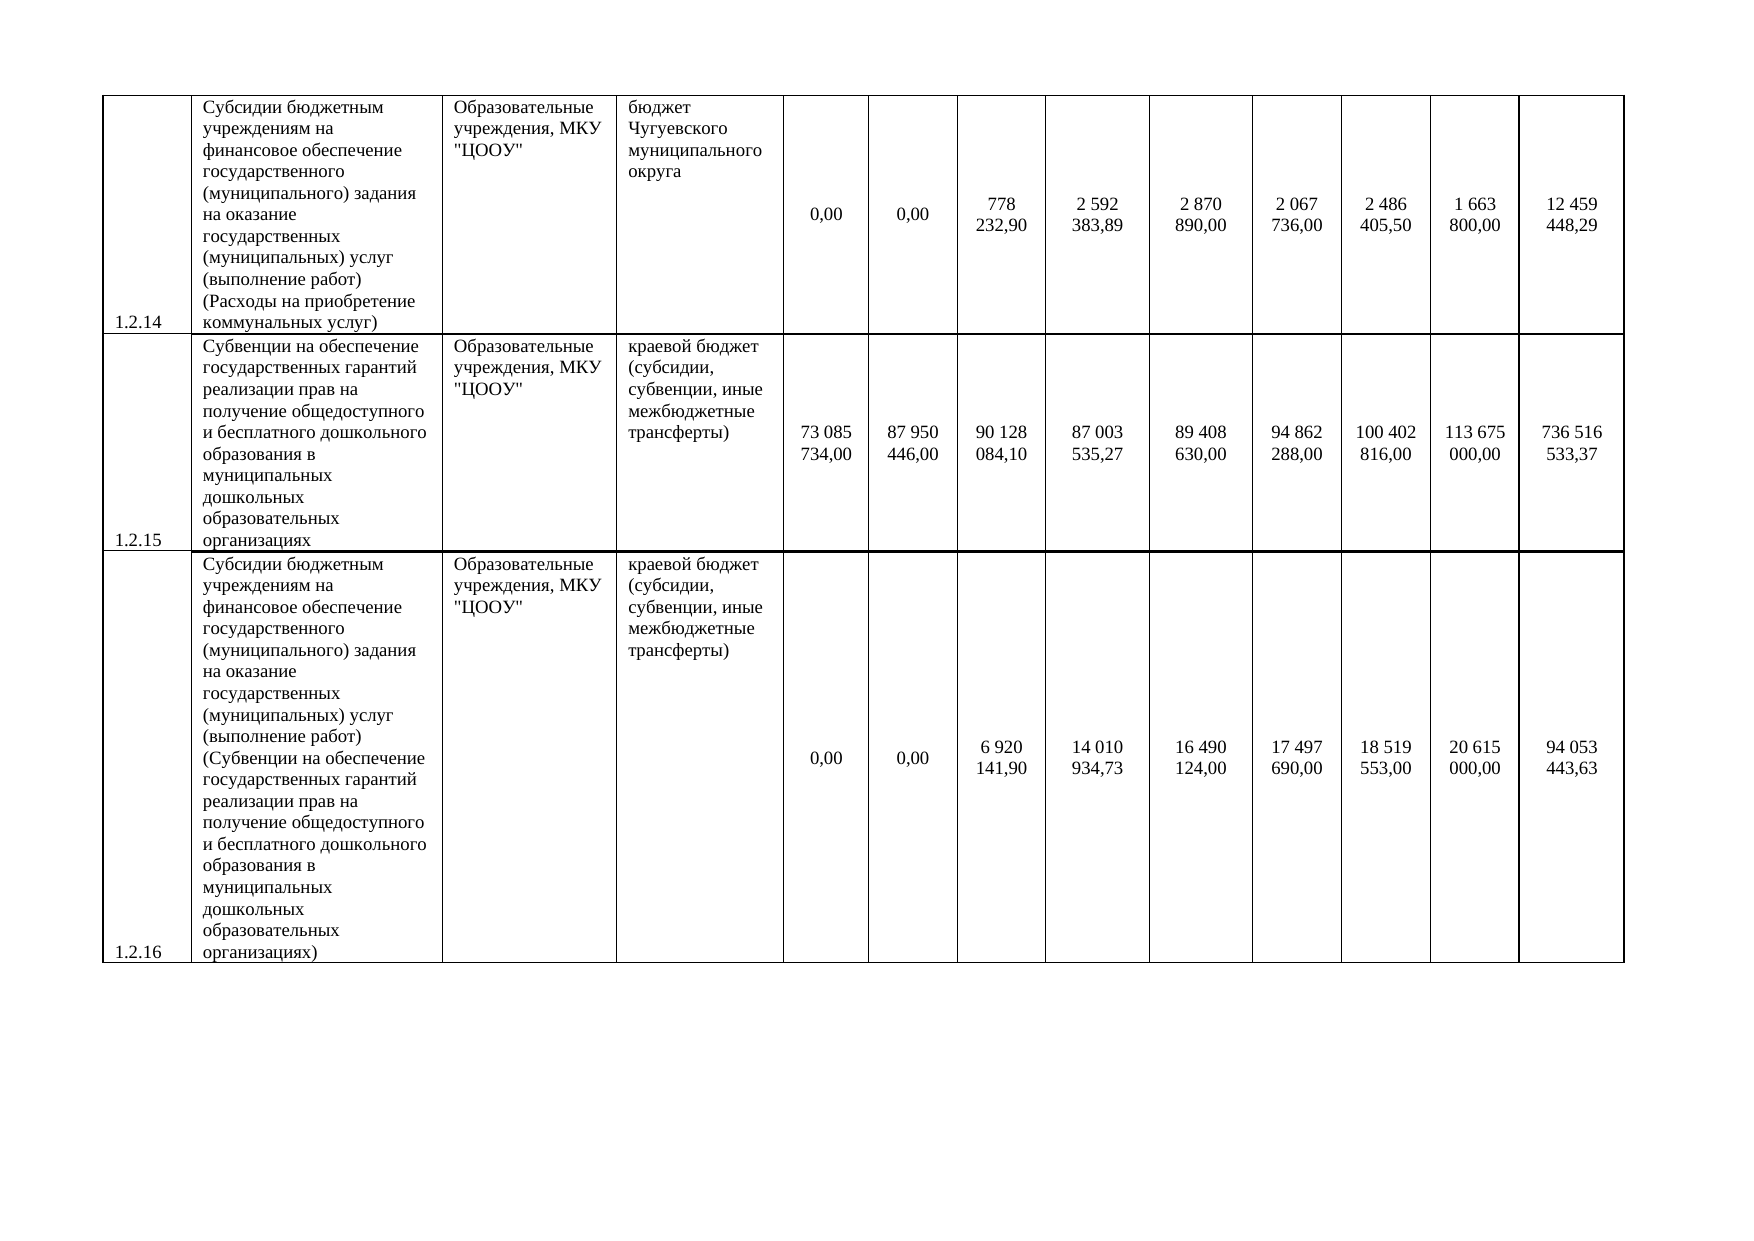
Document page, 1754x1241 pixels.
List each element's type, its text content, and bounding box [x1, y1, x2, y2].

table_cell 113 675 000,00 [1431, 335, 1518, 550]
table_cell 2 592 383,89 [1046, 96, 1149, 333]
table_cell 0,00 [784, 96, 868, 333]
table_cell 1.2.16 [104, 551, 191, 962]
table_cell 16 490 124,00 [1150, 553, 1252, 962]
table_cell Субсидии бюджетным учреждениям на финансовое обеспечение государственного (муниципального) задания на оказание государственных (муниципальных) услуг (выполнение работ) (Субвенции на обеспечение государственных гарантий реализации прав на получение общедоступного и бесплатного дошкольного образования в муниципальных дошкольных образовательных организациях) [192, 553, 442, 962]
table_cell 18 519 553,00 [1342, 553, 1430, 962]
table_cell Образовательные учреждения, МКУ "ЦООУ" [443, 335, 616, 550]
table_cell Субвенции на обеспечение государственных гарантий реализации прав на получение общедоступного и бесплатного дошкольного образования в муниципальных дошкольных образовательных организациях [192, 335, 442, 550]
table_cell 87 003 535,27 [1046, 335, 1149, 550]
table_cell Субсидии бюджетным учреждениям на финансовое обеспечение государственного (муниципального) задания на оказание государственных (муниципальных) услуг (выполнение работ) (Расходы на приобретение коммунальных услуг) [192, 96, 442, 333]
table_cell 20 615 000,00 [1431, 553, 1518, 962]
table_cell 0,00 [869, 96, 957, 333]
table_cell 778 232,90 [958, 96, 1045, 333]
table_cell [617, 96, 783, 333]
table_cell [617, 553, 783, 962]
table_cell 1.2.15 [104, 334, 191, 550]
table_cell 94 053 443,63 [1520, 553, 1623, 962]
table_cell 14 010 934,73 [1046, 553, 1149, 962]
table_cell 100 402 816,00 [1342, 335, 1430, 550]
table_cell 0,00 [784, 553, 868, 962]
table_cell 6 920 141,90 [958, 553, 1045, 962]
table_cell 736 516 533,37 [1520, 335, 1623, 550]
table_cell 2 486 405,50 [1342, 96, 1430, 333]
table_cell 1.2.14 [104, 96, 191, 333]
table_cell 94 862 288,00 [1253, 335, 1341, 550]
table_cell 90 128 084,10 [958, 335, 1045, 550]
table_cell 0,00 [869, 553, 957, 962]
table_cell 1 663 800,00 [1431, 96, 1518, 333]
table_cell 17 497 690,00 [1253, 553, 1341, 962]
table_cell 89 408 630,00 [1150, 335, 1252, 550]
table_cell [443, 553, 616, 962]
table_cell краевой бюджет (субсидии, субвенции, иные межбюджетные трансферты) [617, 335, 783, 550]
table_cell 2 870 890,00 [1150, 96, 1252, 333]
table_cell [443, 96, 616, 333]
table_cell 2 067 736,00 [1253, 96, 1341, 333]
table_cell 12 459 448,29 [1520, 96, 1623, 333]
table_cell 87 950 446,00 [869, 335, 957, 550]
table_cell 73 085 734,00 [784, 335, 868, 550]
